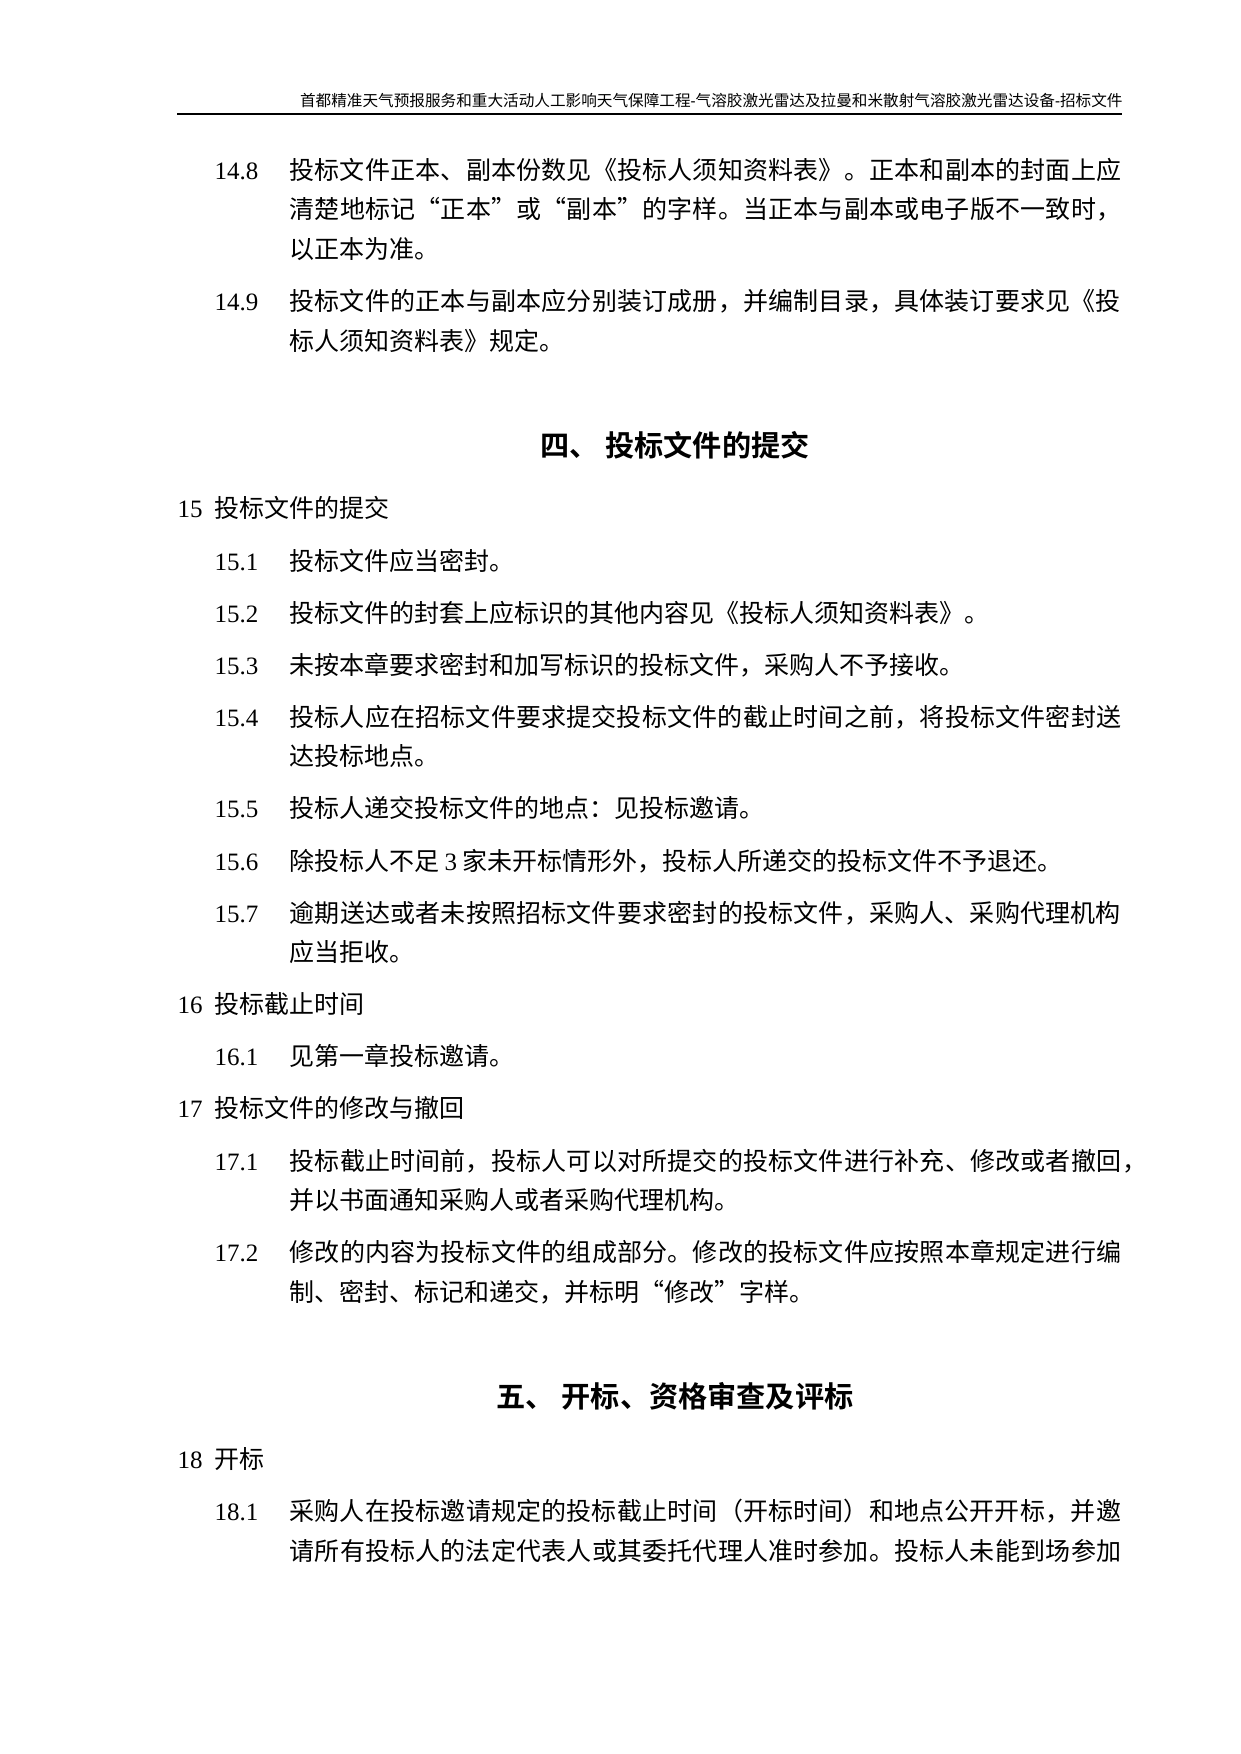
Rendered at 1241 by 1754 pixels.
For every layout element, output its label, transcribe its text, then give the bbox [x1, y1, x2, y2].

list 投标文件应当密封。 [214, 538, 1122, 578]
list 投标文件的正本与副本应分别装订成册，并编制目录，具体装订要求见《投标人须知资料表》规定。 [214, 279, 1122, 358]
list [214, 1489, 1122, 1568]
list 投标人应在招标文件要求提交投标文件的截止时间之前，将投标文件密封送达投标地点。 [214, 694, 1122, 774]
list 投标文件的修改与撤回 [177, 1086, 1122, 1126]
list 逾期送达或者未按照招标文件要求密封的投标文件，采购人、采购代理机构应当拒收。 [214, 890, 1122, 969]
list 投标文件的封套上应标识的其他内容见《投标人须知资料表》。 [214, 590, 1122, 630]
list 投标文件正本、副本份数见《投标人须知资料表》。正本和副本的封面上应清楚地标记“正本”或“副本”的字样。当正本与副本或电子版不一致时，以正本为准。 [214, 148, 1122, 266]
list 投标人递交投标文件的地点：见投标邀请。 [214, 786, 1122, 826]
list 修改的内容为投标文件的组成部分。修改的投标文件应按照本章规定进行编制、密封、标记和递交，并标明“修改”字样。 [214, 1230, 1122, 1309]
list 投标截止时间前，投标人可以对所提交的投标文件进行补充、修改或者撤回，并以书面通知采购人或者采购代理机构。 [214, 1138, 1122, 1217]
list 投标文件的提交 [177, 486, 1122, 526]
subtitle 开标、资格审查及评标 [227, 1374, 1122, 1416]
list 见第一章投标邀请。 [214, 1034, 1122, 1074]
subtitle 投标文件的提交 [227, 423, 1122, 465]
list 开标 [177, 1437, 1122, 1477]
list 未按本章要求密封和加写标识的投标文件，采购人不予接收。 [214, 642, 1122, 682]
list 投标截止时间 [177, 982, 1122, 1022]
list 除投标人不足3家未开标情形外，投标人所递交的投标文件不予退还。 [214, 838, 1122, 878]
